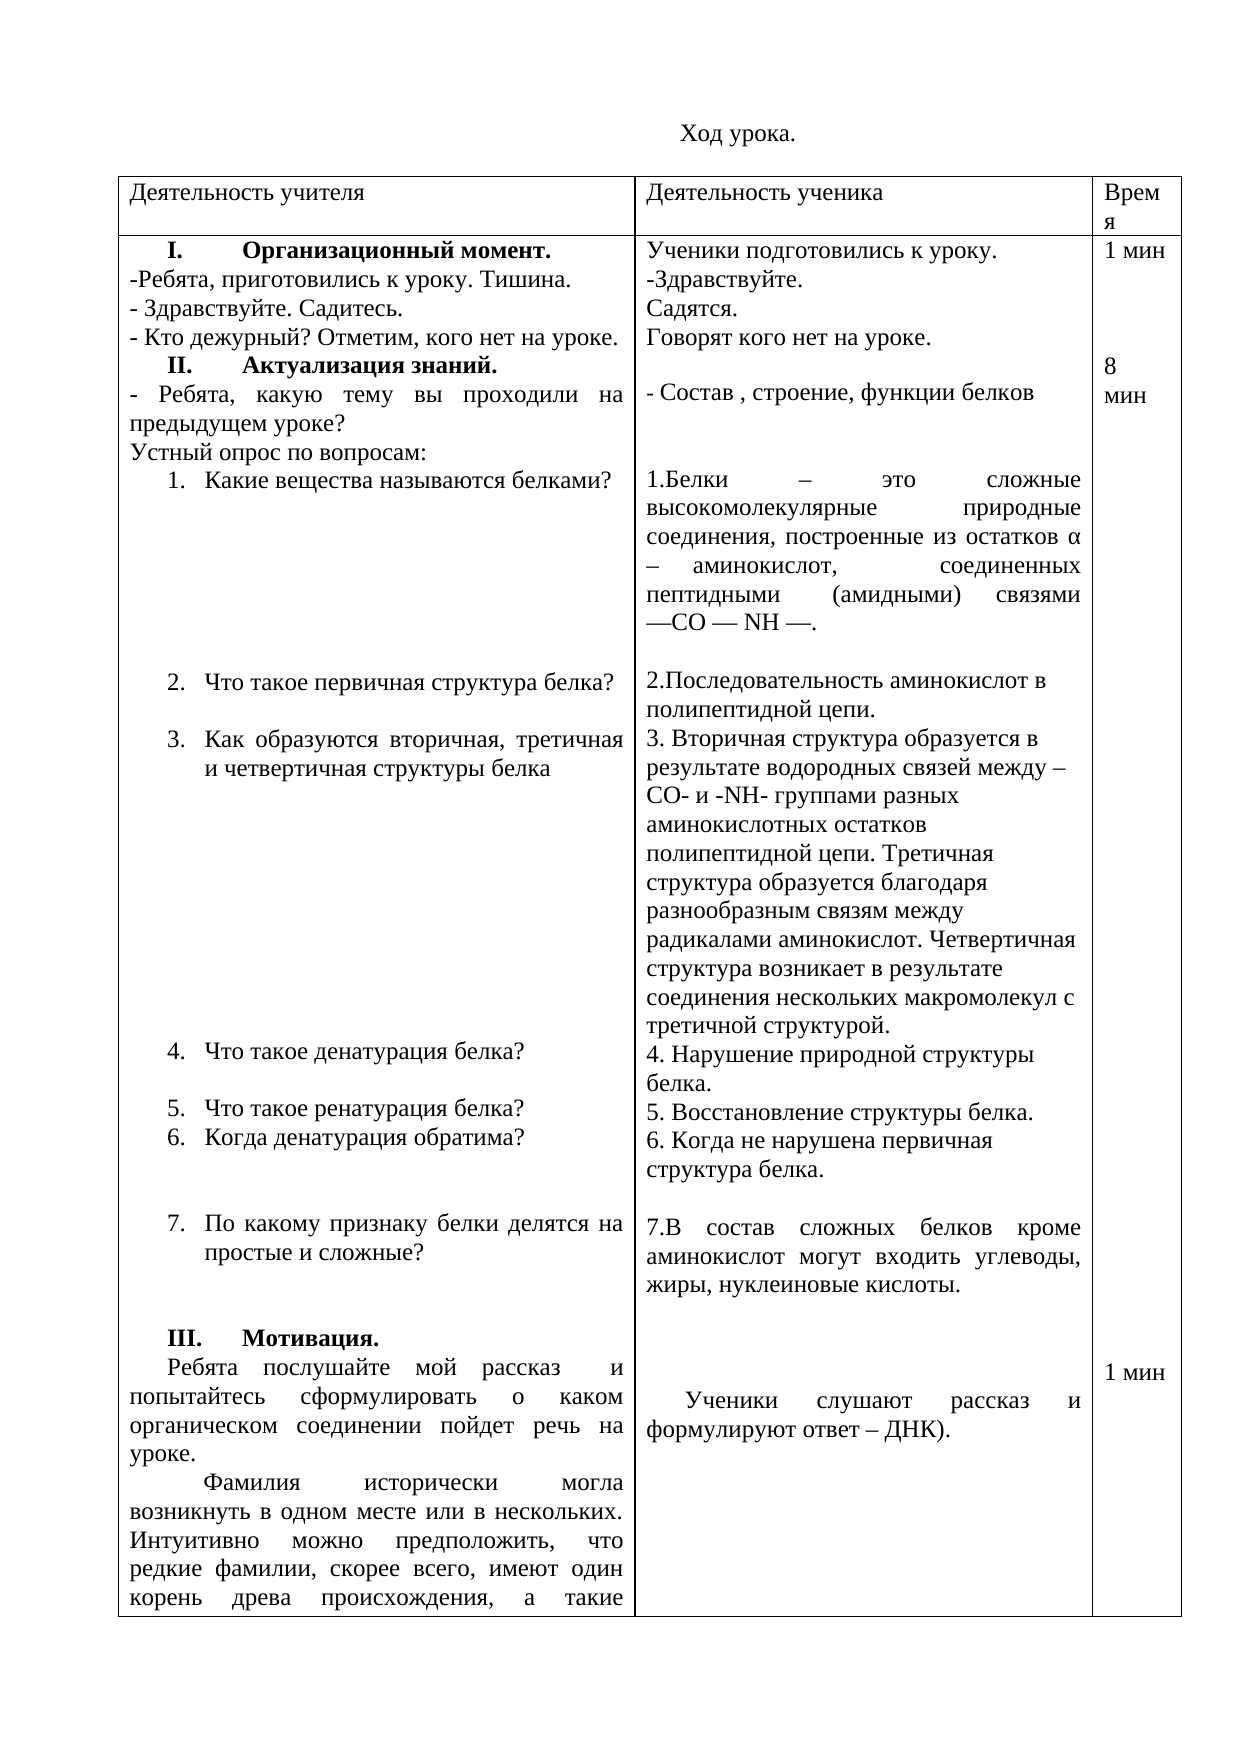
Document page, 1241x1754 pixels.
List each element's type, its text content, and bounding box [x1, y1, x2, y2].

text Ход урока. [324, 118, 1152, 147]
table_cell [1093, 236, 1181, 1616]
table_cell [119, 236, 634, 1616]
table_header Деятельность учителя [119, 177, 634, 234]
table_header Время [1093, 177, 1181, 234]
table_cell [636, 236, 1092, 1616]
table_header Деятельность ученика [636, 177, 1092, 234]
